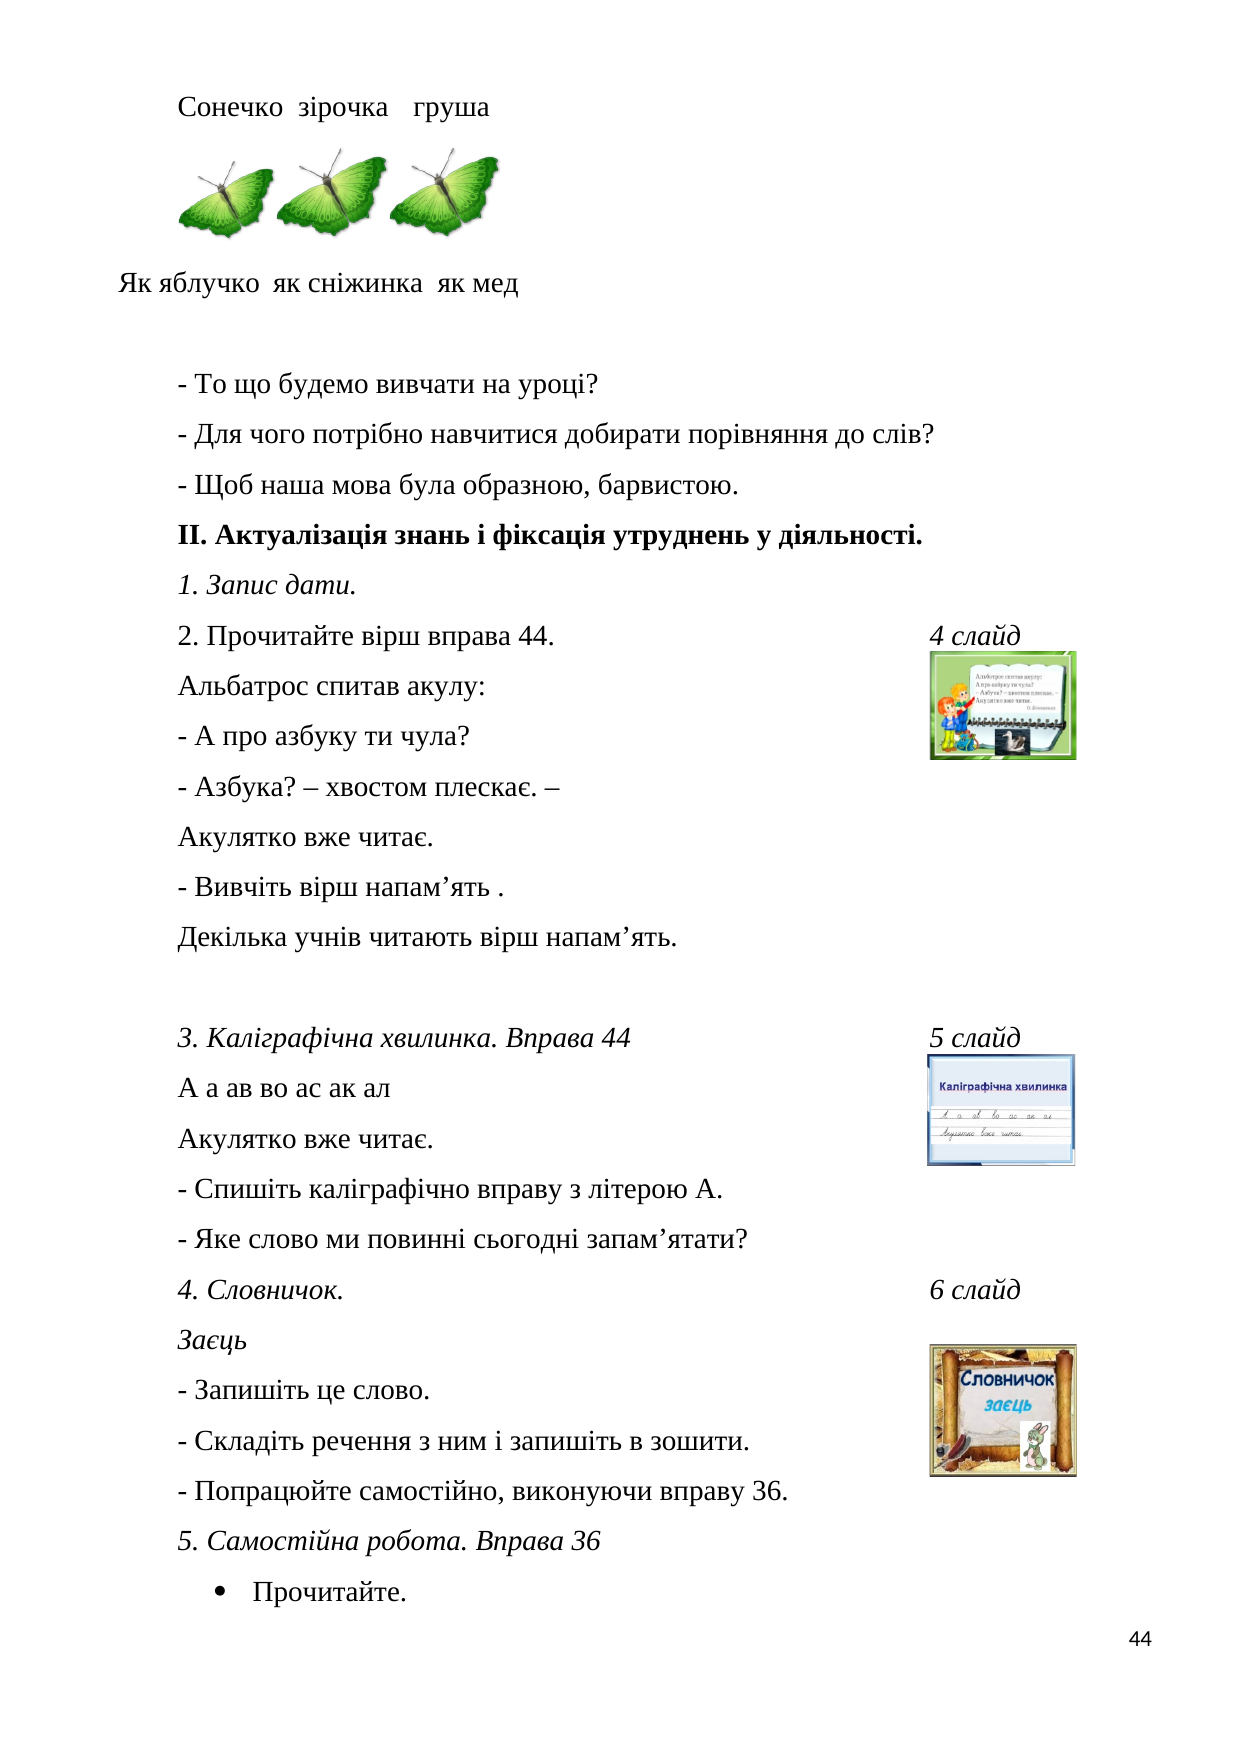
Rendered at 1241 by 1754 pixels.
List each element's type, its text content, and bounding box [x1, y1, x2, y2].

text Декілька учнів читають вірш напам’ять. [118, 919, 1152, 953]
picture [929, 1406, 1077, 1423]
text - То що будемо вивчати на уроці? [118, 366, 1152, 400]
picture [927, 1104, 1075, 1121]
text ІІ. Актуалізація знань і фіксація утруднень у діяльності. [118, 517, 1152, 551]
picture [929, 752, 1077, 760]
text 5. Самостійна робота. Вправа 36 [118, 1523, 1152, 1557]
picture [929, 1456, 1077, 1473]
text - Яке слово ми повинні сьогодні запам’ятати? [118, 1221, 1152, 1255]
text - А про азбуку ти чула? [118, 718, 1152, 752]
picture [929, 651, 1077, 668]
picture [929, 1356, 1077, 1372]
text Заєць [118, 1322, 1152, 1356]
text Альбатрос спитав акулу: [118, 668, 1152, 702]
text - Вивчіть вірш напам’ять . [118, 869, 1152, 903]
text - Спишіть каліграфічно вправу з літерою А. [118, 1171, 1152, 1205]
text 2. Прочитайте вірш вправа 44. 4 слайд [118, 618, 1152, 651]
text 4. Словничок. 6 слайд [118, 1272, 1152, 1305]
text - Запишіть це слово. [118, 1372, 1152, 1406]
text Як яблучко як сніжинка як мед [118, 266, 1152, 299]
text Сонечко зірочка груша [118, 89, 1152, 122]
text 3. Каліграфічна хвилинка. Вправа 44 5 слайд [118, 1020, 1152, 1054]
text - Азбука? – хвостом плескає. – [118, 769, 1152, 802]
text А а ав во ас ак ал [118, 1071, 1152, 1104]
picture [177, 138, 501, 252]
text - Для чого потрібно навчитися добирати порівняння до слів? [118, 416, 1152, 450]
list Прочитайте. [215, 1574, 1152, 1607]
picture [927, 1054, 1075, 1071]
picture [929, 702, 1077, 718]
text 1. Запис дати. [118, 567, 1152, 601]
picture [927, 1154, 1075, 1166]
text - Попрацюйте самостійно, виконуючи вправу 36. [118, 1473, 1152, 1507]
text Акулятко вже читає. [118, 819, 1152, 852]
text Акулятко вже читає. [118, 1121, 1152, 1154]
text - Щоб наша мова була образною, барвистою. [118, 467, 1152, 500]
text - Складіть речення з ним і запишіть в зошити. [118, 1423, 1152, 1456]
